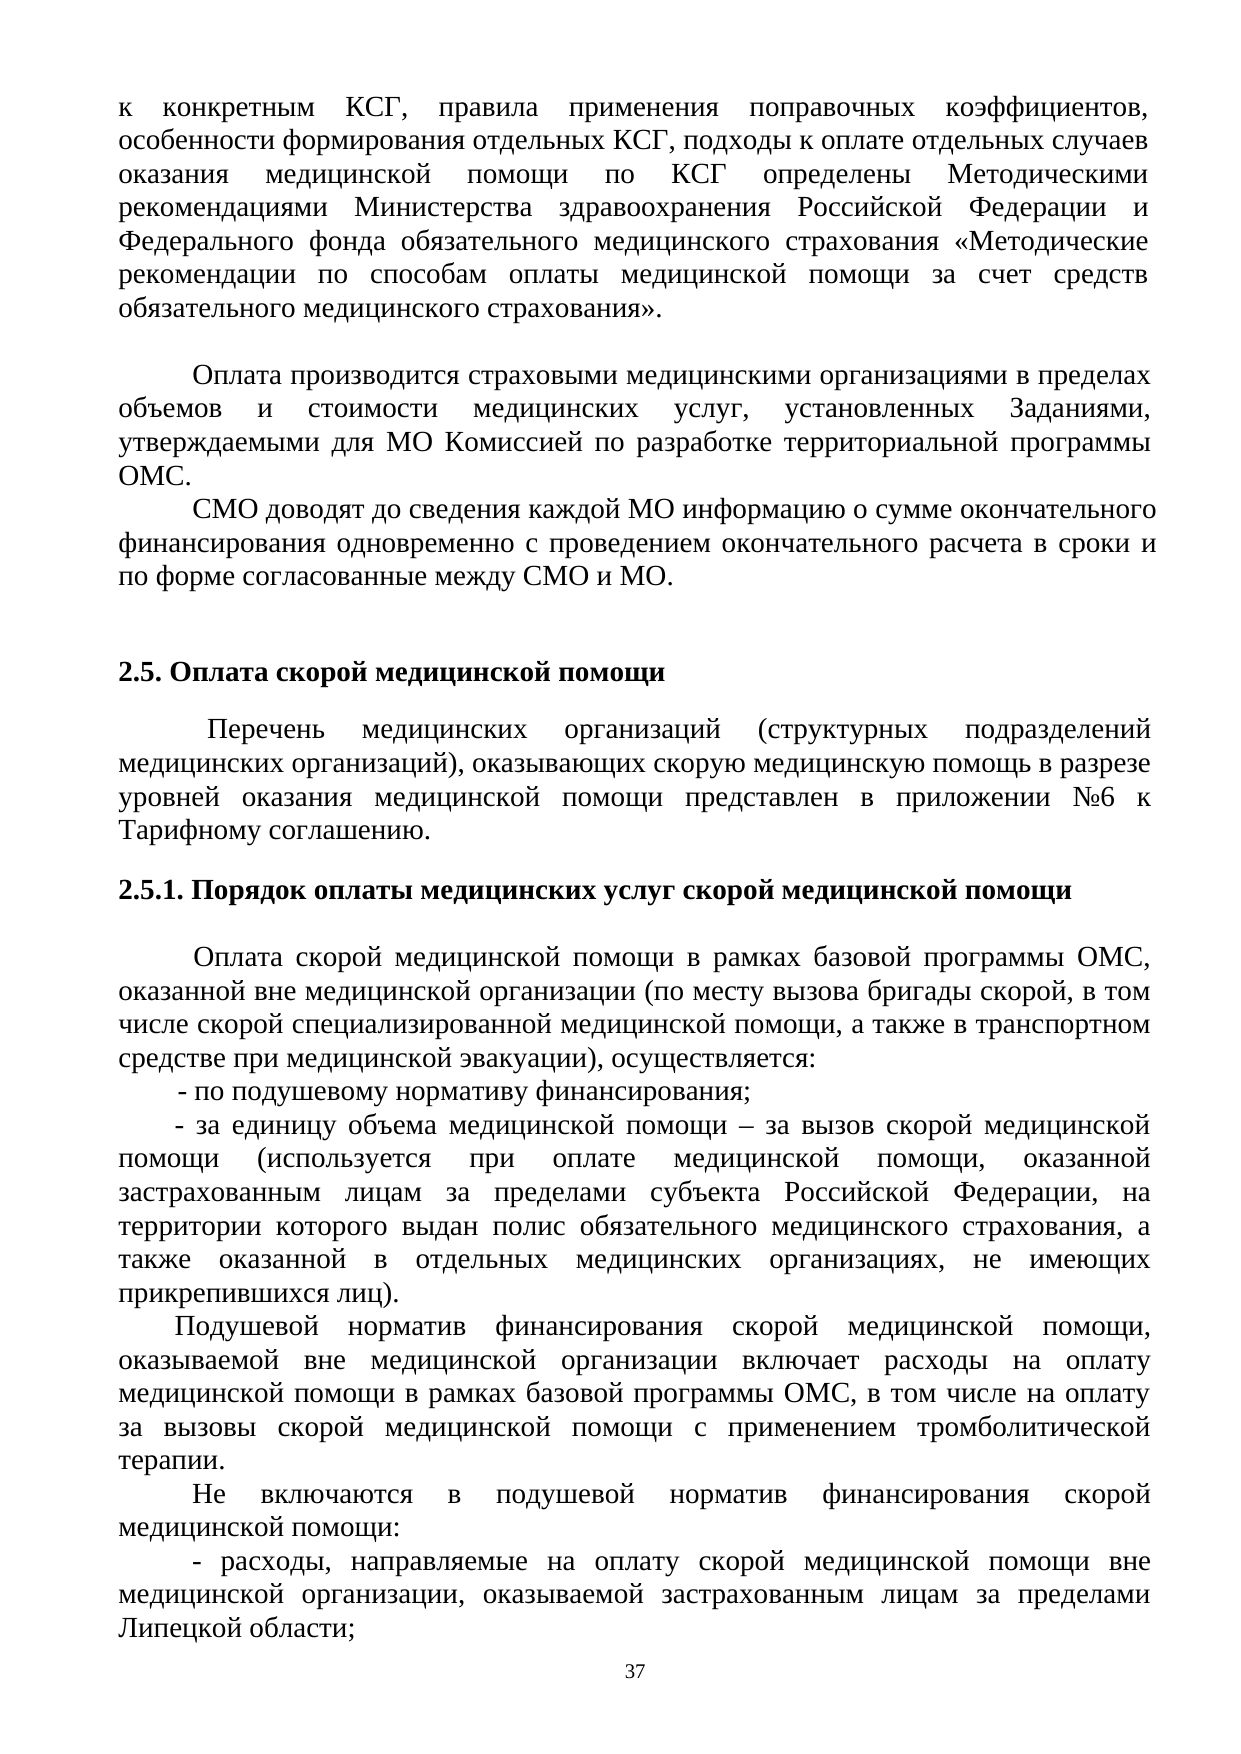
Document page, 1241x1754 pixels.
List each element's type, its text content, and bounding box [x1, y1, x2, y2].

text - за единицу объема медицинской помощи – за вызов скорой медицинской помощи (используется при оплате медицинской помощи, оказанной застрахованным лицам за пределами субъекта Российской Федерации, на территории которого выдан полис обязательного медицинского страхования, а также оказанной в отдельных медицинских организациях, не имеющих прикрепившихся лиц). [118, 1107, 1152, 1308]
text СМО доводят до сведения каждой МО информацию о сумме окончательного финансирования одновременно с проведением окончательного расчета в сроки и по форме согласованные между СМО и МО. [118, 491, 1158, 592]
text Не включаются в подушевой норматив финансирования скорой медицинской помощи: [118, 1476, 1152, 1543]
text 2.5. Оплата скорой медицинской помощи [118, 654, 1158, 688]
text - расходы, направляемые на оплату скорой медицинской помощи вне медицинской организации, оказываемой застрахованным лицам за пределами Липецкой области; [118, 1543, 1152, 1644]
text Перечень медицинских организаций (структурных подразделений медицинских организаций), оказывающих скорую медицинскую помощь в разрезе уровней оказания медицинской помощи представлен в приложении №6 к Тарифному соглашению. [118, 712, 1152, 846]
text Подушевой норматив финансирования скорой медицинской помощи, оказываемой вне медицинской организации включает расходы на оплату медицинской помощи в рамках базовой программы ОМС, в том числе на оплату за вызовы скорой медицинской помощи с применением тромболитической терапии. [118, 1308, 1152, 1476]
text Оплата производится страховыми медицинскими организациями в пределах объемов и стоимости медицинских услуг, установленных Заданиями, утверждаемыми для МО Комиссией по разработке территориальной программы ОМС. [118, 357, 1152, 491]
text 2.5.1. Порядок оплаты медицинских услуг скорой медицинской помощи [118, 872, 1152, 906]
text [118, 89, 1149, 323]
text Оплата скорой медицинской помощи в рамках базовой программы ОМС, оказанной вне медицинской организации (по месту вызова бригады скорой, в том числе скорой специализированной медицинской помощи, а также в транспортном средстве при медицинской эвакуации), осуществляется: [118, 939, 1152, 1073]
text - по подушевому нормативу финансирования; [118, 1073, 1152, 1107]
